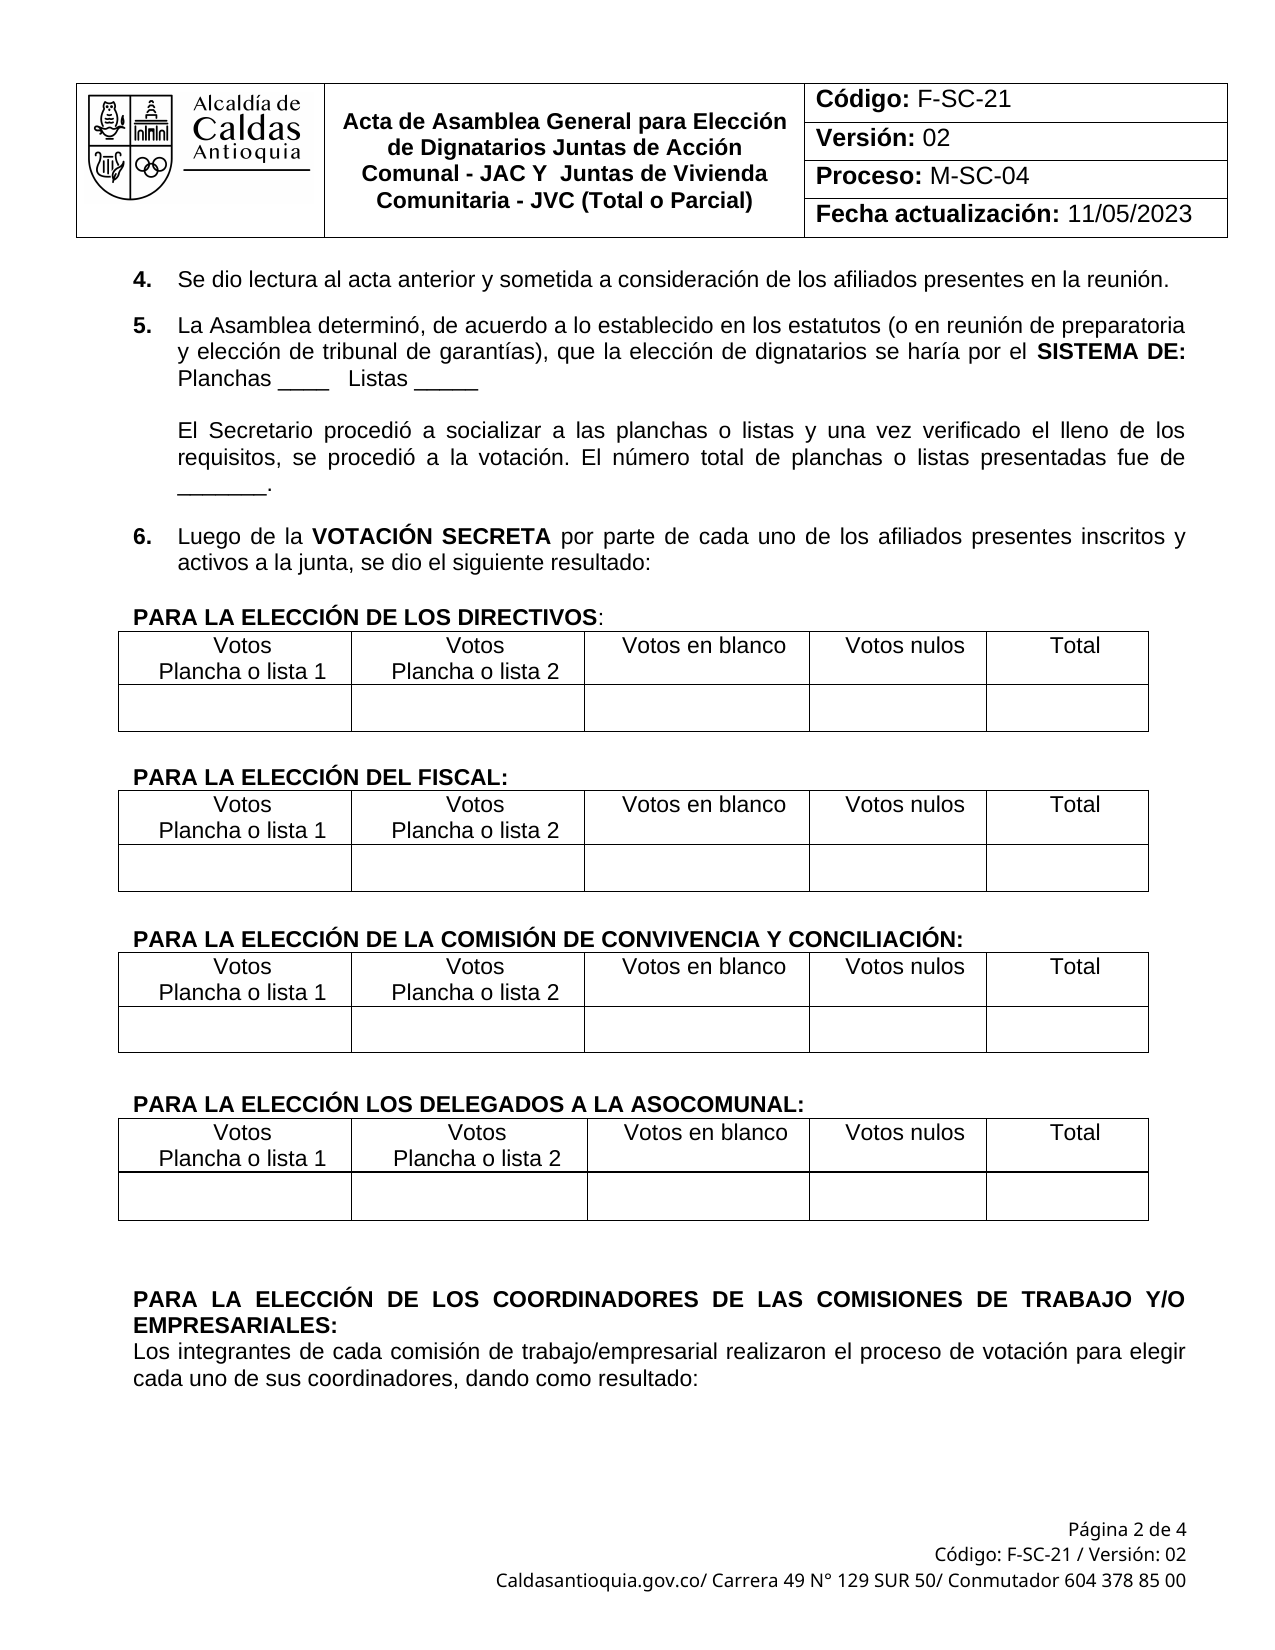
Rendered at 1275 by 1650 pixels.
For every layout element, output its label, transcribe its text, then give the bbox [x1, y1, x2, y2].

table_header Votos Plancha o lista 2 [352, 1119, 587, 1171]
table_cell [352, 1007, 584, 1052]
table_cell [588, 1173, 809, 1220]
text PARA LA ELECCIÓN DEL FISCAL: [133, 763, 1186, 790]
picture [83, 92, 315, 204]
table_cell [352, 685, 584, 731]
list Se dio lectura al acta anterior y sometida a consideración de los afiliados presentes en la reunión. [133, 266, 1186, 293]
table_header Votos Plancha o lista 1 [119, 953, 351, 1006]
table_header Votos Plancha o lista 1 [119, 1119, 351, 1171]
text PARA LA ELECCIÓN DE LA COMISIÓN DE CONVIVENCIA Y CONCILIACIÓN: [133, 926, 1186, 952]
table_cell [352, 1173, 587, 1220]
text PARA LA ELECCIÓN LOS DELEGADOS A LA ASOCOMUNAL: [133, 1091, 1186, 1118]
table_cell [810, 845, 986, 891]
table_header Votos Plancha o lista 2 [352, 791, 584, 843]
table_cell [585, 685, 809, 731]
table_cell [585, 845, 809, 891]
table_header Votos en blanco [585, 791, 809, 843]
list La Asamblea determinó, de acuerdo a lo establecido en los estatutos (o en reunión de preparatoria y elección de tribunal de garantías), que la elección de dignatarios se haría por el SISTEMA DE: Planchas ____ Listas _____ [133, 312, 1186, 391]
table_header Votos nulos [810, 953, 986, 1006]
table_cell [987, 1007, 1148, 1052]
table_header Votos Plancha o lista 1 [119, 632, 351, 684]
text El Secretario procedió a socializar a las planchas o listas y una vez verificado el lleno de los requisitos, se procedió a la votación. El número total de planchas o listas presentadas fue de _______. [177, 417, 1186, 496]
table_header Total [987, 632, 1148, 684]
table_cell [810, 1007, 986, 1052]
table_cell [987, 1173, 1148, 1220]
table_header Total [987, 1119, 1148, 1171]
table_header Total [987, 953, 1148, 1006]
table_cell [810, 685, 986, 731]
table_cell [119, 1007, 351, 1052]
table_header Votos nulos [810, 632, 986, 684]
table_header Votos en blanco [588, 1119, 809, 1171]
table_header Votos Plancha o lista 1 [119, 791, 351, 843]
table_header Total [987, 791, 1148, 843]
text Los integrantes de cada comisión de trabajo/empresarial realizaron el proceso de votación para elegir cada uno de sus coordinadores, dando como resultado: [133, 1338, 1186, 1391]
table_cell [987, 845, 1148, 891]
table_header Votos Plancha o lista 2 [352, 953, 584, 1006]
table_header Votos Plancha o lista 2 [352, 632, 584, 684]
table_header Votos en blanco [585, 632, 809, 684]
text PARA LA ELECCIÓN DE LOS COORDINADORES DE LAS COMISIONES DE TRABAJO Y/O EMPRESARIALES: [133, 1286, 1186, 1338]
list Luego de la VOTACIÓN SECRETA por parte de cada uno de los afiliados presentes inscritos y activos a la junta, se dio el siguiente resultado: [133, 523, 1186, 575]
table_cell [810, 1173, 986, 1220]
table_header Votos nulos [810, 1119, 986, 1171]
table_cell [987, 685, 1148, 731]
table_header Votos nulos [810, 791, 986, 843]
table_cell [585, 1007, 809, 1052]
table_cell [119, 685, 351, 731]
table_header Votos en blanco [585, 953, 809, 1006]
text PARA LA ELECCIÓN DE LOS DIRECTIVOS: [133, 604, 1186, 631]
table_cell [352, 845, 584, 891]
table_cell [119, 845, 351, 891]
table_cell [119, 1173, 351, 1220]
